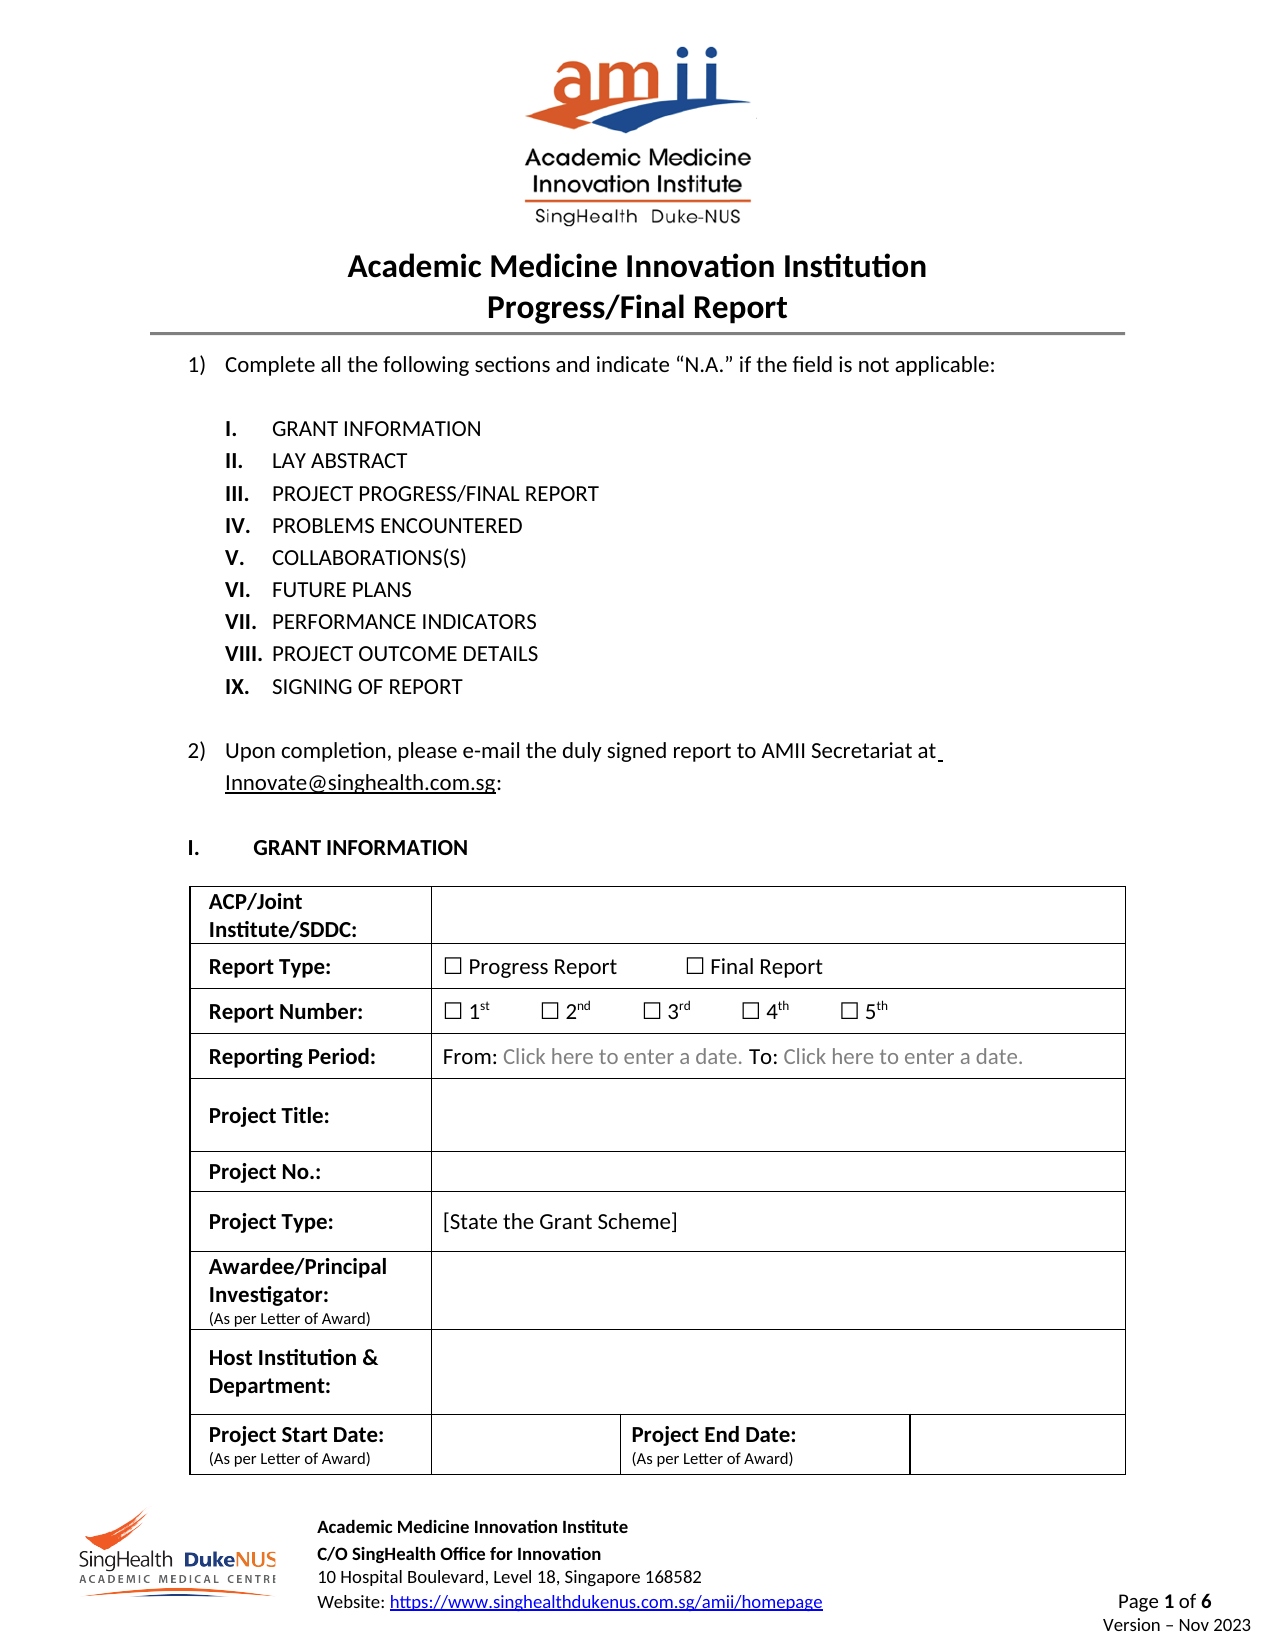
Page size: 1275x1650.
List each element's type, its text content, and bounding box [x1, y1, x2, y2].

list Upon completion, please e-mail the duly signed report to AMII Secretariat at Innovate@singhealth.com.sg: [187, 736, 1125, 796]
list SIGNING OF REPORT [225, 672, 1125, 700]
list Complete all the following sections and indicate “N.A.” if the field is not applicable: [187, 350, 1125, 410]
picture [518, 43, 757, 233]
table_cell Awardee/Principal Investigator: (As per Letter of Award) [191, 1252, 431, 1328]
picture [78, 1502, 276, 1597]
list I. GRANT INFORMATION [187, 833, 1125, 861]
table_cell [State the Grant Scheme] [432, 1192, 1125, 1251]
list PROJECT OUTCOME DETAILS [225, 639, 1125, 668]
table_cell [432, 1152, 1125, 1191]
list GRANT INFORMATION [225, 414, 1153, 442]
table_cell Report Number: [191, 989, 431, 1033]
table_cell Project End Date: (As per Letter of Award) [621, 1415, 909, 1473]
list PROJECT PROGRESS/FINAL REPORT [225, 479, 1125, 507]
table_cell Project No.: [191, 1152, 431, 1191]
list PROBLEMS ENCOUNTERED [225, 511, 1125, 539]
table_cell Progress Report Final Report [432, 944, 1125, 988]
table_cell [432, 1252, 1125, 1328]
table_cell [432, 1415, 620, 1473]
table_header ACP/Joint Institute/SDDC: [191, 887, 431, 943]
table_cell Report Type: [191, 944, 431, 988]
table_cell Reporting Period: [191, 1034, 431, 1078]
table_cell 1st 2nd 3rd 4th 5th [432, 989, 1125, 1033]
table_cell [911, 1415, 1125, 1473]
table_cell Project Title: [191, 1079, 431, 1151]
table_cell [432, 1079, 1125, 1151]
table_cell Project Type: [191, 1192, 431, 1251]
table_cell Host Institution & Department: [191, 1330, 431, 1413]
table_cell From: To: [432, 1034, 1125, 1078]
table_cell [432, 1330, 1125, 1413]
list LAY ABSTRACT [225, 446, 1125, 474]
list FUTURE PLANS [225, 575, 1125, 603]
list PERFORMANCE INDICATORS [225, 607, 1125, 635]
table_cell Project Start Date: (As per Letter of Award) [191, 1415, 431, 1473]
list COLLABORATIONS(S) [225, 543, 1125, 571]
table_header [432, 887, 1125, 943]
